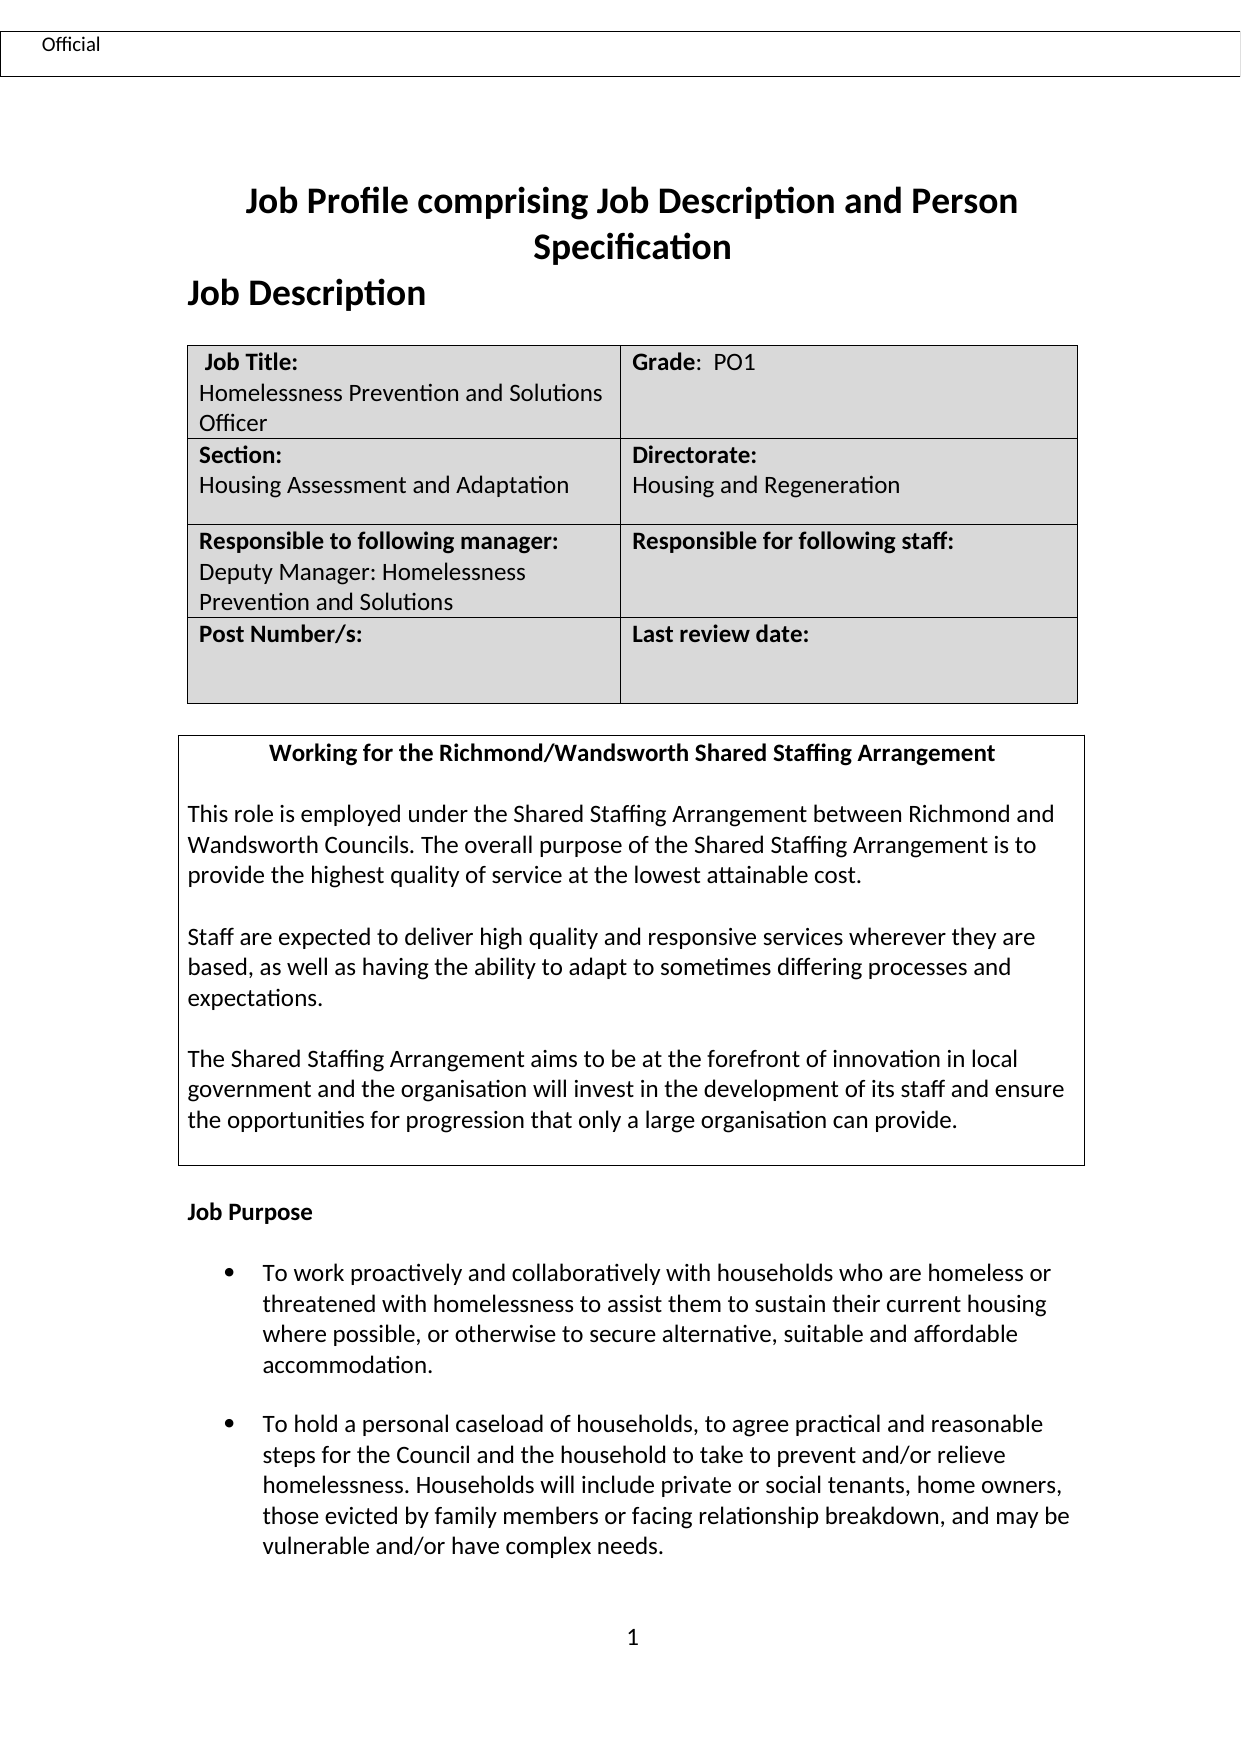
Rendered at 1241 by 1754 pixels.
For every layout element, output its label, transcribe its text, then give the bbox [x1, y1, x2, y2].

text This role is employed under the Shared Staffing Arrangement between Richmond and Wandsworth Councils. The overall purpose of the Shared Staffing Arrangement is to provide the highest quality of service at the lowest attainable cost. [187, 799, 1078, 890]
list To work proactively and collaboratively with households who are homeless or threatened with homelessness to assist them to sustain their current housing where possible, or otherwise to secure alternative, suitable and affordable accommodation. [225, 1257, 1078, 1379]
table_header Grade: PO1 [621, 346, 1077, 438]
text Job Purpose [187, 1196, 1078, 1227]
table_cell Last review date: [621, 618, 1077, 703]
text The Shared Staffing Arrangement aims to be at the forefront of innovation in local government and the organisation will invest in the development of its staff and ensure the opportunities for progression that only a large organisation can provide. [187, 1043, 1078, 1134]
text Job Profile comprising Job Description and Person Specification [187, 177, 1078, 269]
text Staff are expected to deliver high quality and responsive services wherever they are based, as well as having the ability to adapt to sometimes differing processes and expectations. [187, 921, 1078, 1012]
table_header Job Title: Homelessness Prevention and Solutions Officer [188, 346, 620, 438]
table_cell Responsible for following staff: [621, 525, 1077, 617]
table_cell Post Number/s: [188, 618, 620, 703]
text Working for the Richmond/Wandsworth Shared Staffing Arrangement [179, 736, 1084, 768]
table_cell Responsible to following manager: Deputy Manager: Homelessness Prevention and Solutions [188, 525, 620, 617]
table_cell Section: Housing Assessment and Adaptation [188, 439, 620, 524]
text Job Description [187, 269, 1078, 315]
list To hold a personal caseload of households, to agree practical and reasonable steps for the Council and the household to take to prevent and/or relieve homelessness. Households will include private or social tenants, home owners, those evicted by family members or facing relationship breakdown, and may be vulnerable and/or have complex needs. [225, 1408, 1078, 1561]
table_cell Directorate: Housing and Regeneration [621, 439, 1077, 524]
